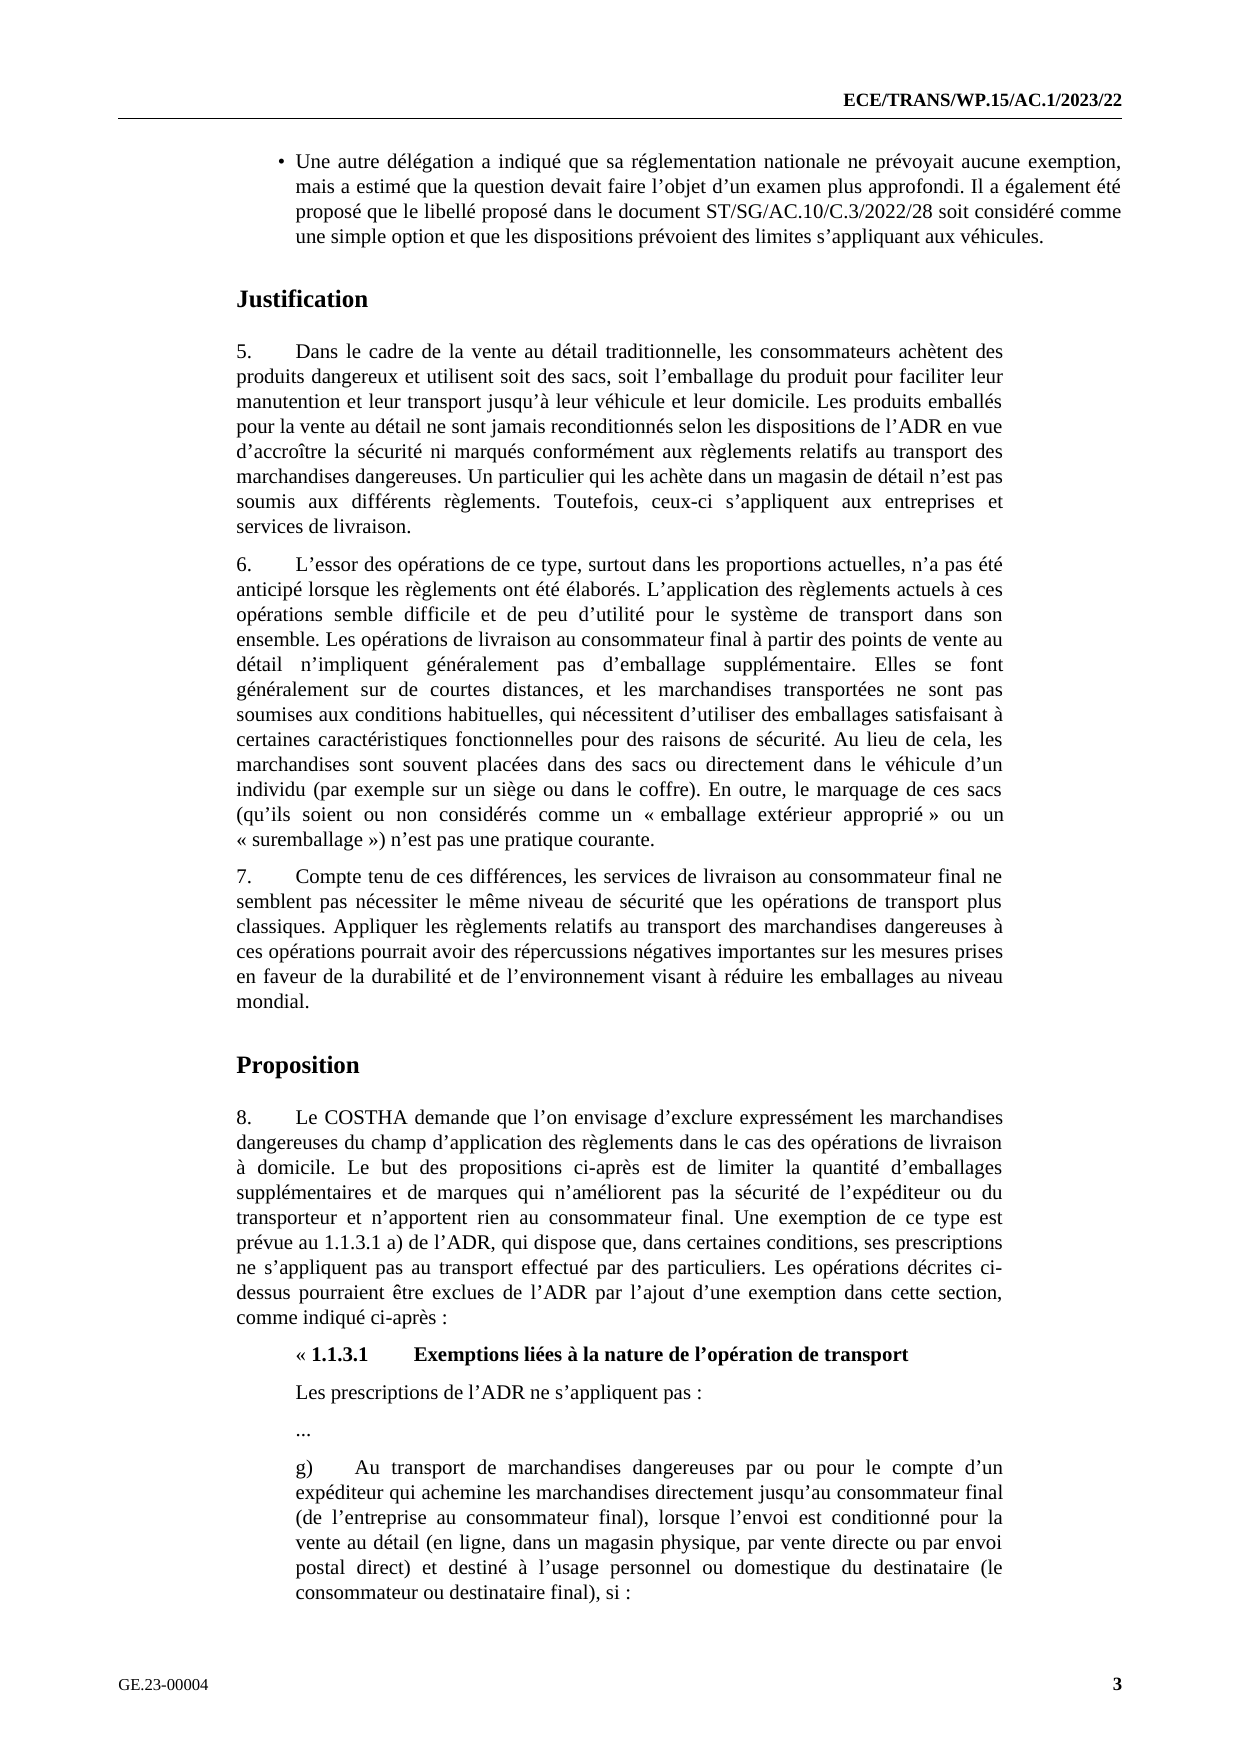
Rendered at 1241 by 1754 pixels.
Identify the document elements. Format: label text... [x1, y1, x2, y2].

text 8. Le COSTHA demande que l’on envisage d’exclure expressément les marchandises dangereuses du champ d’application des règlements dans le cas des opérations de livraison à domicile. Le but des propositions ci-après est de limiter la quantité d’emballages supplémentaires et de marques qui n’améliorent pas la sécurité de l’expéditeur ou du transporteur et n’apportent rien au consommateur final. Une exemption de ce type est prévue au 1.1.3.1 a) de l’ADR, qui dispose que, dans certaines conditions, ses prescriptions ne s’appliquent pas au transport effectué par des particuliers. Les opérations décrites ci-dessus pourraient être exclues de l’ADR par l’ajout d’une exemption dans cette section, comme indiqué ci-après : [236, 1104, 1004, 1329]
text 7. Compte tenu de ces différences, les services de livraison au consommateur final ne semblent pas nécessiter le même niveau de sécurité que les opérations de transport plus classiques. Appliquer les règlements relatifs au transport des marchandises dangereuses à ces opérations pourrait avoir des répercussions négatives importantes sur les mesures prises en faveur de la durabilité et de l’environnement visant à réduire les emballages au niveau mondial. [236, 863, 1004, 1013]
text ... [295, 1416, 1004, 1441]
text 5. Dans le cadre de la vente au détail traditionnelle, les consommateurs achètent des produits dangereux et utilisent soit des sacs, soit l’emballage du produit pour faciliter leur manutention et leur transport jusqu’à leur véhicule et leur domicile. Les produits emballés pour la vente au détail ne sont jamais reconditionnés selon les dispositions de l’ADR en vue d’accroître la sécurité ni marqués conformément aux règlements relatifs au transport des marchandises dangereuses. Un particulier qui les achète dans un magasin de détail n’est pas soumis aux différents règlements. Toutefois, ceux-ci s’appliquent aux entreprises et services de livraison. [236, 338, 1004, 538]
text Proposition [118, 1051, 1004, 1079]
text Une autre délégation a indiqué que sa réglementation nationale ne prévoyait aucune exemption, mais a estimé que la question devait faire l’objet d’un examen plus approfondi. Il a également été proposé que le libellé proposé dans le document ST/SG/AC.10/C.3/2022/28 soit considéré comme une simple option et que les dispositions prévoient des limites s’appliquant aux véhicules. [278, 148, 1122, 248]
text 6. L’essor des opérations de ce type, surtout dans les proportions actuelles, n’a pas été anticipé lorsque les règlements ont été élaborés. L’application des règlements actuels à ces opérations semble difficile et de peu d’utilité pour le système de transport dans son ensemble. Les opérations de livraison au consommateur final à partir des points de vente au détail n’impliquent généralement pas d’emballage supplémentaire. Elles se font généralement sur de courtes distances, et les marchandises transportées ne sont pas soumises aux conditions habituelles, qui nécessitent d’utiliser des emballages satisfaisant à certaines caractéristiques fonctionnelles pour des raisons de sécurité. Au lieu de cela, les marchandises sont souvent placées dans des sacs ou directement dans le véhicule d’un individu (par exemple sur un siège ou dans le coffre). En outre, le marquage de ces sacs (qu’ils soient ou non considérés comme un « emballage extérieur approprié » ou un « suremballage ») n’est pas une pratique courante. [236, 551, 1004, 851]
text Justification [118, 285, 1004, 313]
text « 1.1.3.1 Exemptions liées à la nature de l’opération de transport [295, 1341, 1004, 1366]
text g) Au transport de marchandises dangereuses par ou pour le compte d’un expéditeur qui achemine les marchandises directement jusqu’au consommateur final (de l’entreprise au consommateur final), lorsque l’envoi est conditionné pour la vente au détail (en ligne, dans un magasin physique, par vente directe ou par envoi postal direct) et destiné à l’usage personnel ou domestique du destinataire (le consommateur ou destinataire final), si : [295, 1454, 1004, 1604]
text Les prescriptions de l’ADR ne s’appliquent pas : [295, 1379, 1004, 1404]
